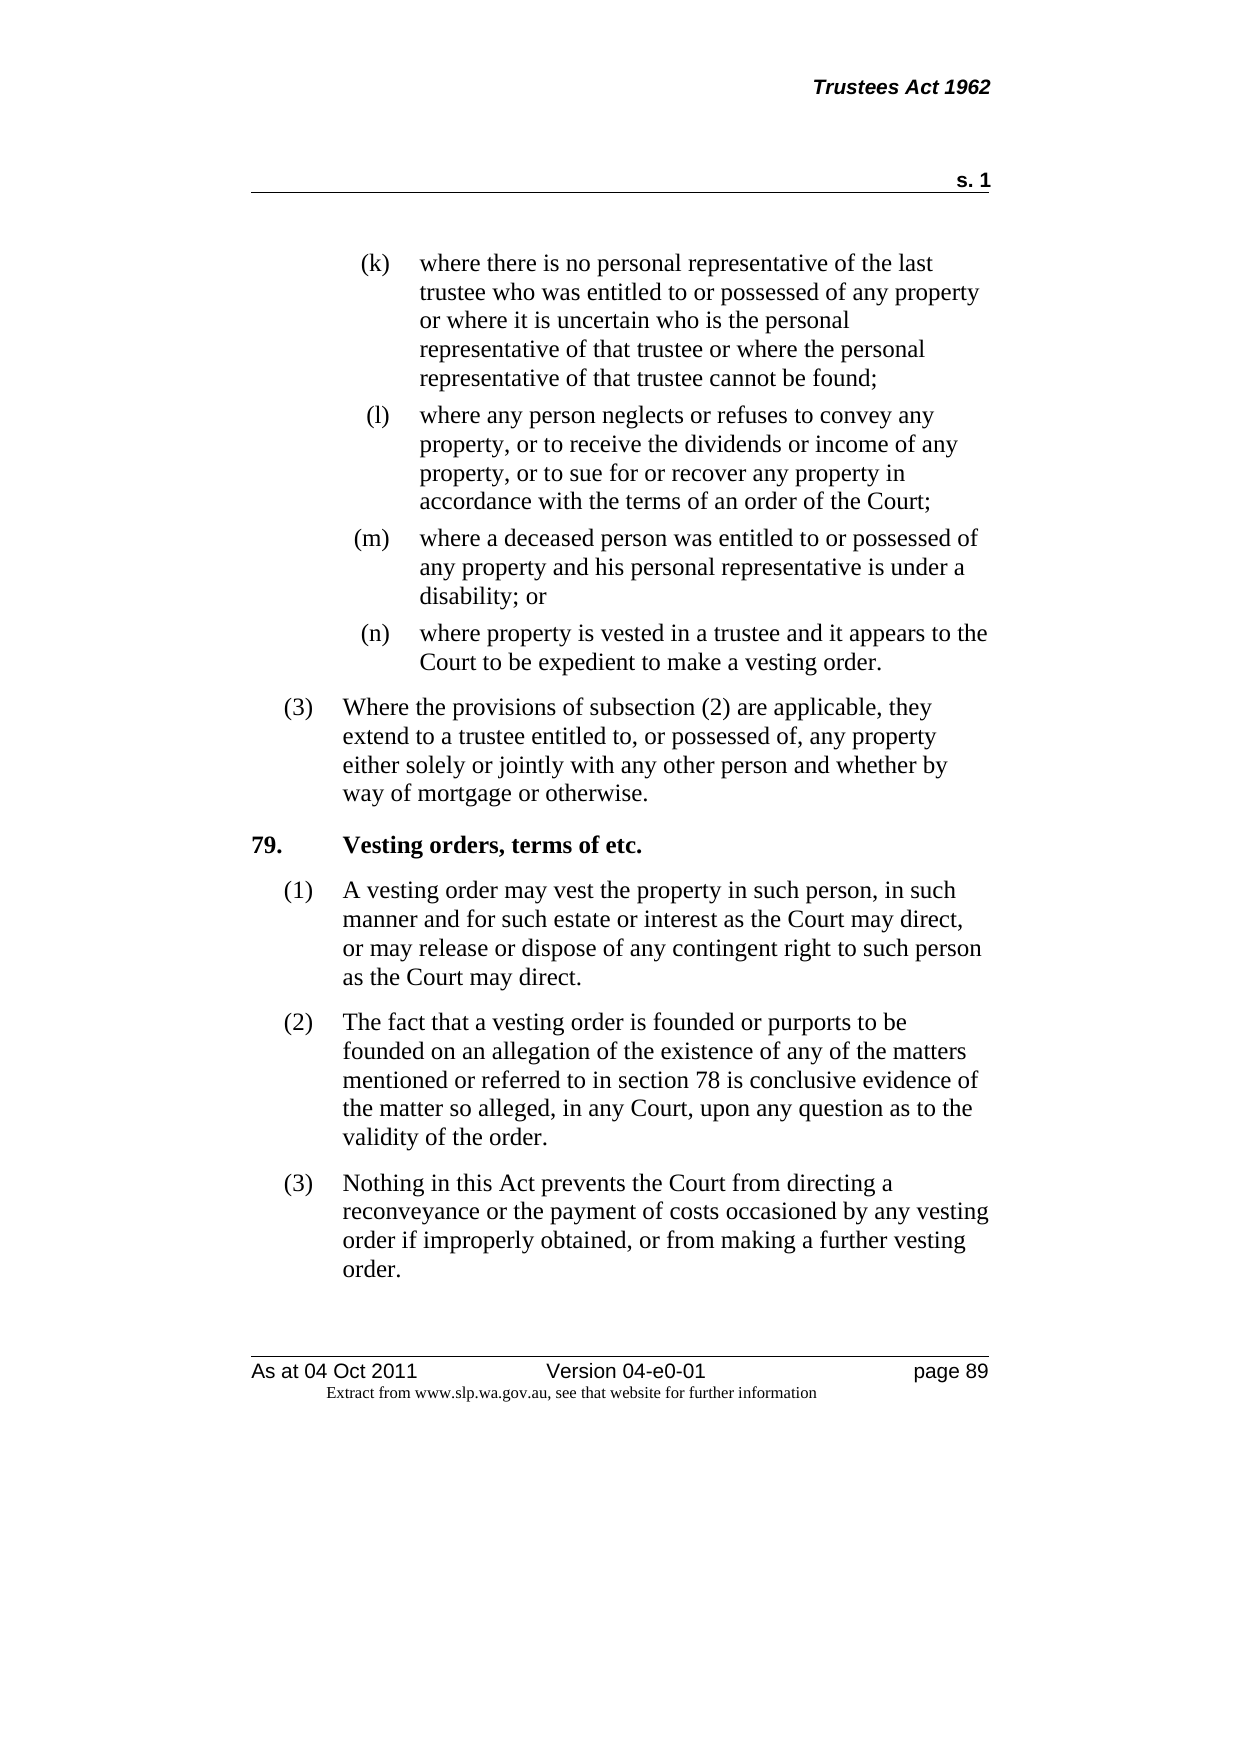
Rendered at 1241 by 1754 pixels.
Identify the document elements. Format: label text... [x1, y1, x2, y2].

text (2) The fact that a vesting order is founded or purports to be founded on an allegation of the existence of any of the matters mentioned or referred to in section 78 is conclusive evidence of the matter so alleged, in any Court, upon any question as to the validity of the order. [251, 1007, 989, 1151]
text (l) where any person neglects or refuses to convey any property, or to receive the dividends or income of any property, or to sue for or recover any property in accordance with the terms of an order of the Court; [251, 400, 989, 515]
text (n) where property is vested in a trustee and it appears to the Court to be expedient to make a vesting order. [251, 618, 989, 676]
text (3) Where the provisions of subsection (2) are applicable, they extend to a trustee entitled to, or possessed of, any property either solely or jointly with any other person and whether by way of mortgage or otherwise. [251, 692, 989, 807]
text (k) where there is no personal representative of the last trustee who was entitled to or possessed of any property or where it is uncertain who is the personal representative of that trustee or where the personal representative of that trustee cannot be found; [251, 248, 989, 392]
text (m) where a deceased person was entitled to or possessed of any property and his personal representative is under a disability; or [251, 523, 989, 610]
text (1) A vesting order may vest the property in such person, in such manner and for such estate or interest as the Court may direct, or may release or dispose of any contingent right to such person as the Court may direct. [251, 876, 989, 991]
text (3) Nothing in this Act prevents the Court from directing a reconveyance or the payment of costs occasioned by any vesting order if improperly obtained, or from making a further vesting order. [251, 1168, 989, 1283]
subtitle 79. Vesting orders, terms of etc. [251, 830, 989, 859]
